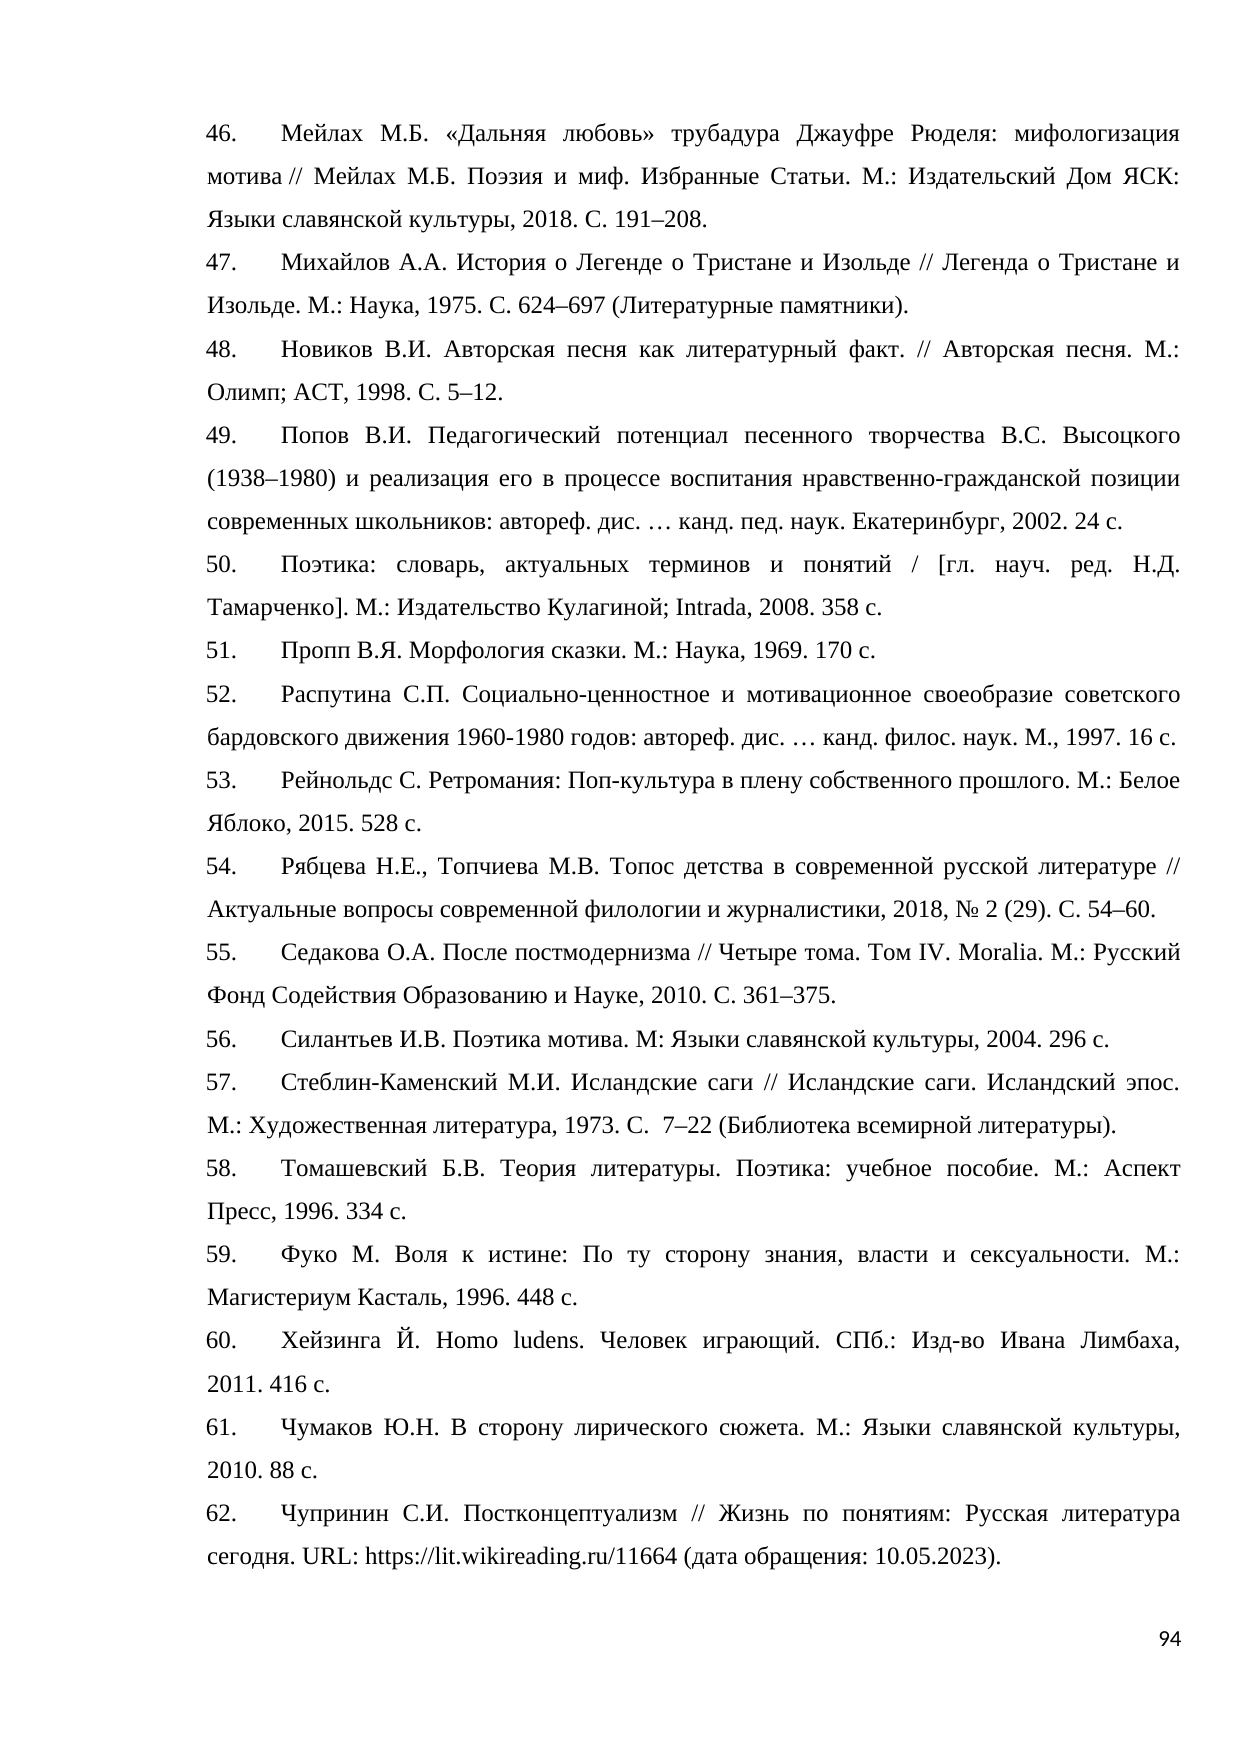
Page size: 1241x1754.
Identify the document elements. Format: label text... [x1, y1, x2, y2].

list Пропп В.Я. Морфология сказки. М.: Наука, 1969. 170 с. [206, 636, 1181, 664]
list Рейнольдс С. Ретромания: Поп-культура в плену собственного прошлого. М.: Белое Яблоко, 2015. 528 с. [206, 765, 1181, 837]
list Хейзинга Й. Homo ludens. Человек играющий. СПб.: Изд-во Ивана Лимбаха, 2011. 416 с. [206, 1326, 1181, 1397]
list Чумаков Ю.Н. В сторону лирического сюжета. М.: Языки славянской культуры, 2010. 88 с. [206, 1412, 1181, 1484]
list Поэтика: словарь, актуальных терминов и понятий / [гл. науч. ред. Н.Д. Тамарченко]. М.: Издательство Кулагиной; Intrada, 2008. 358 с. [206, 549, 1181, 621]
list Седакова О.А. После постмодернизма // Четыре тома. Том IV. Moralia. М.: Русский Фонд Содействия Образованию и Науке, 2010. С. 361–375. [206, 937, 1181, 1009]
list Силантьев И.В. Поэтика мотива. М: Языки славянской культуры, 2004. 296 с. [206, 1024, 1181, 1052]
list Михайлов А.А. История о Легенде о Тристане и Изольде // Легенда о Тристане и Изольде. М.: Наука, 1975. С. 624–697 (Литературные памятники). [206, 247, 1181, 319]
list Новиков В.И. Авторская песня как литературный факт. // Авторская песня. М.: Олимп; ACT, 1998. С. 5–12. [206, 334, 1181, 406]
list Мейлах М.Б. «Дальняя любовь» трубадура Джауфре Рюделя: мифологизация мотива // Мейлах М.Б. Поэзия и миф. Избранные Статьи. М.: Издательский Дом ЯСК: Языки славянской культуры, 2018. С. 191–208. [206, 118, 1181, 233]
list Стеблин-Каменский М.И. Исландские саги // Исландские саги. Исландский эпос. М.: Художественная литература, 1973. С. 7–22 (Библиотека всемирной литературы). [206, 1067, 1181, 1139]
list Томашевский Б.В. Теория литературы. Поэтика: учебное пособие. М.: Аспект Пресс, 1996. 334 с. [206, 1153, 1181, 1225]
list Попов В.И. Педагогический потенциал песенного творчества B.C. Высоцкого (1938–1980) и реализация его в процессе воспитания нравственно-гражданской позиции современных школьников: автореф. дис. … канд. пед. наук. Екатеринбург, 2002. 24 с. [206, 420, 1181, 535]
list Фуко М. Воля к истине: По ту сторону знания, власти и сексуальности. М.: Магистериум Касталь, 1996. 448 с. [206, 1239, 1181, 1311]
list Распутина С.П. Социально-ценностное и мотивационное своеобразие советского бардовского движения 1960-1980 годов: автореф. дис. … канд. филос. наук. М., 1997. 16 с. [206, 679, 1181, 751]
list Чупринин С.И. Постконцептуализм // Жизнь по понятиям: Русская литература сегодня. URL: https://lit.wikireading.ru/11664 (дата обращения: 10.05.2023). [206, 1498, 1181, 1570]
list Рябцева Н.Е., Топчиева М.В. Топос детства в современной русской литературе // Актуальные вопросы современной филологии и журналистики, 2018, № 2 (29). С. 54–60. [206, 851, 1181, 923]
